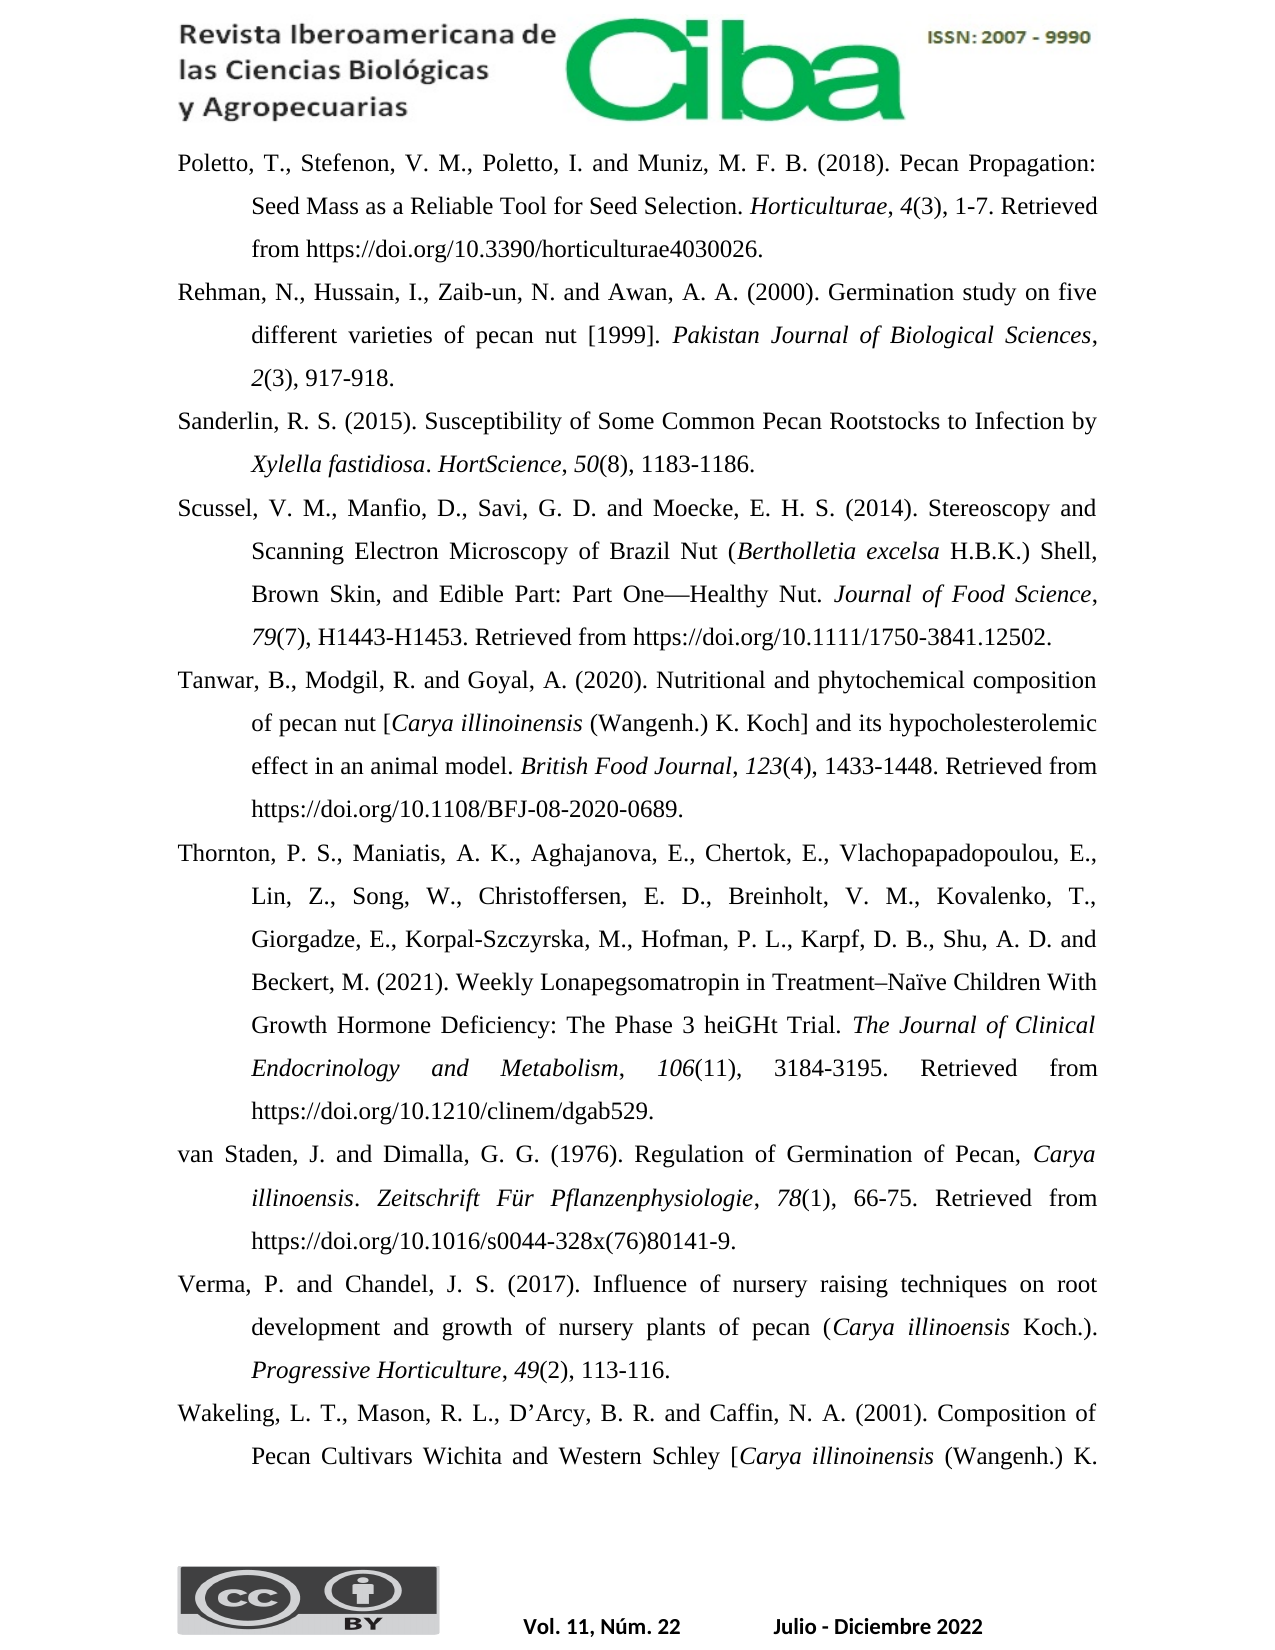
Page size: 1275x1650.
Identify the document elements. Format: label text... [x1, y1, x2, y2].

text Thornton, P. S., Maniatis, A. K., Aghajanova, E., Chertok, E., Vlachopapadopoulou, E., Lin, Z., Song, W., Christoffersen, E. D., Breinholt, V. M., Kovalenko, T., Giorgadze, E., Korpal-Szczyrska, M., Hofman, P. L., Karpf, D. B., Shu, A. D. and Beckert, M. (2021). Weekly Lonapegsomatropin in Treatment–Naïve Children With Growth Hormone Deficiency: The Phase 3 heiGHt Trial. The Journal of Clinical Endocrinology and Metabolism, 106(11), 3184-3195. Retrieved from https://doi.org/10.1210/clinem/dgab529. [177, 838, 1098, 1125]
picture [177, 14, 1098, 126]
text Verma, P. and Chandel, J. S. (2017). Influence of nursery raising techniques on root development and growth of nursery plants of pecan (Carya illinoensis Koch.). Progressive Horticulture, 49(2), 113-116. [177, 1269, 1098, 1384]
text Rehman, N., Hussain, I., Zaib-un, N. and Awan, A. A. (2000). Germination study on five different varieties of pecan nut [1999]. Pakistan Journal of Biological Sciences, 2(3), 917-918. [177, 277, 1098, 392]
text Poletto, T., Stefenon, V. M., Poletto, I. and Muniz, M. F. B. (2018). Pecan Propagation: Seed Mass as a Reliable Tool for Seed Selection. Horticulturae, 4(3), 1-7. Retrieved from https://doi.org/10.3390/horticulturae4030026. [177, 148, 1098, 263]
text van Staden, J. and Dimalla, G. G. (1976). Regulation of Germination of Pecan, Carya illinoensis. Zeitschrift Für Pflanzenphysiologie, 78(1), 66-75. Retrieved from https://doi.org/10.1016/s0044-328x(76)80141-9. [177, 1139, 1098, 1254]
text Scussel, V. M., Manfio, D., Savi, G. D. and Moecke, E. H. S. (2014). Stereoscopy and Scanning Electron Microscopy of Brazil Nut (Bertholletia excelsa H.B.K.) Shell, Brown Skin, and Edible Part: Part One—Healthy Nut. Journal of Food Science, 79(7), H1443-H1453. Retrieved from https://doi.org/10.1111/1750-3841.12502. [177, 493, 1098, 651]
text Sanderlin, R. S. (2015). Susceptibility of Some Common Pecan Rootstocks to Infection by Xylella fastidiosa. HortScience, 50(8), 1183-1186. [177, 406, 1098, 478]
picture [177, 1566, 440, 1635]
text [177, 1398, 1098, 1470]
text Tanwar, B., Modgil, R. and Goyal, A. (2020). Nutritional and phytochemical composition of pecan nut [Carya illinoinensis (Wangenh.) K. Koch] and its hypocholesterolemic effect in an animal model. British Food Journal, 123(4), 1433-1448. Retrieved from https://doi.org/10.1108/BFJ-08-2020-0689. [177, 665, 1098, 823]
